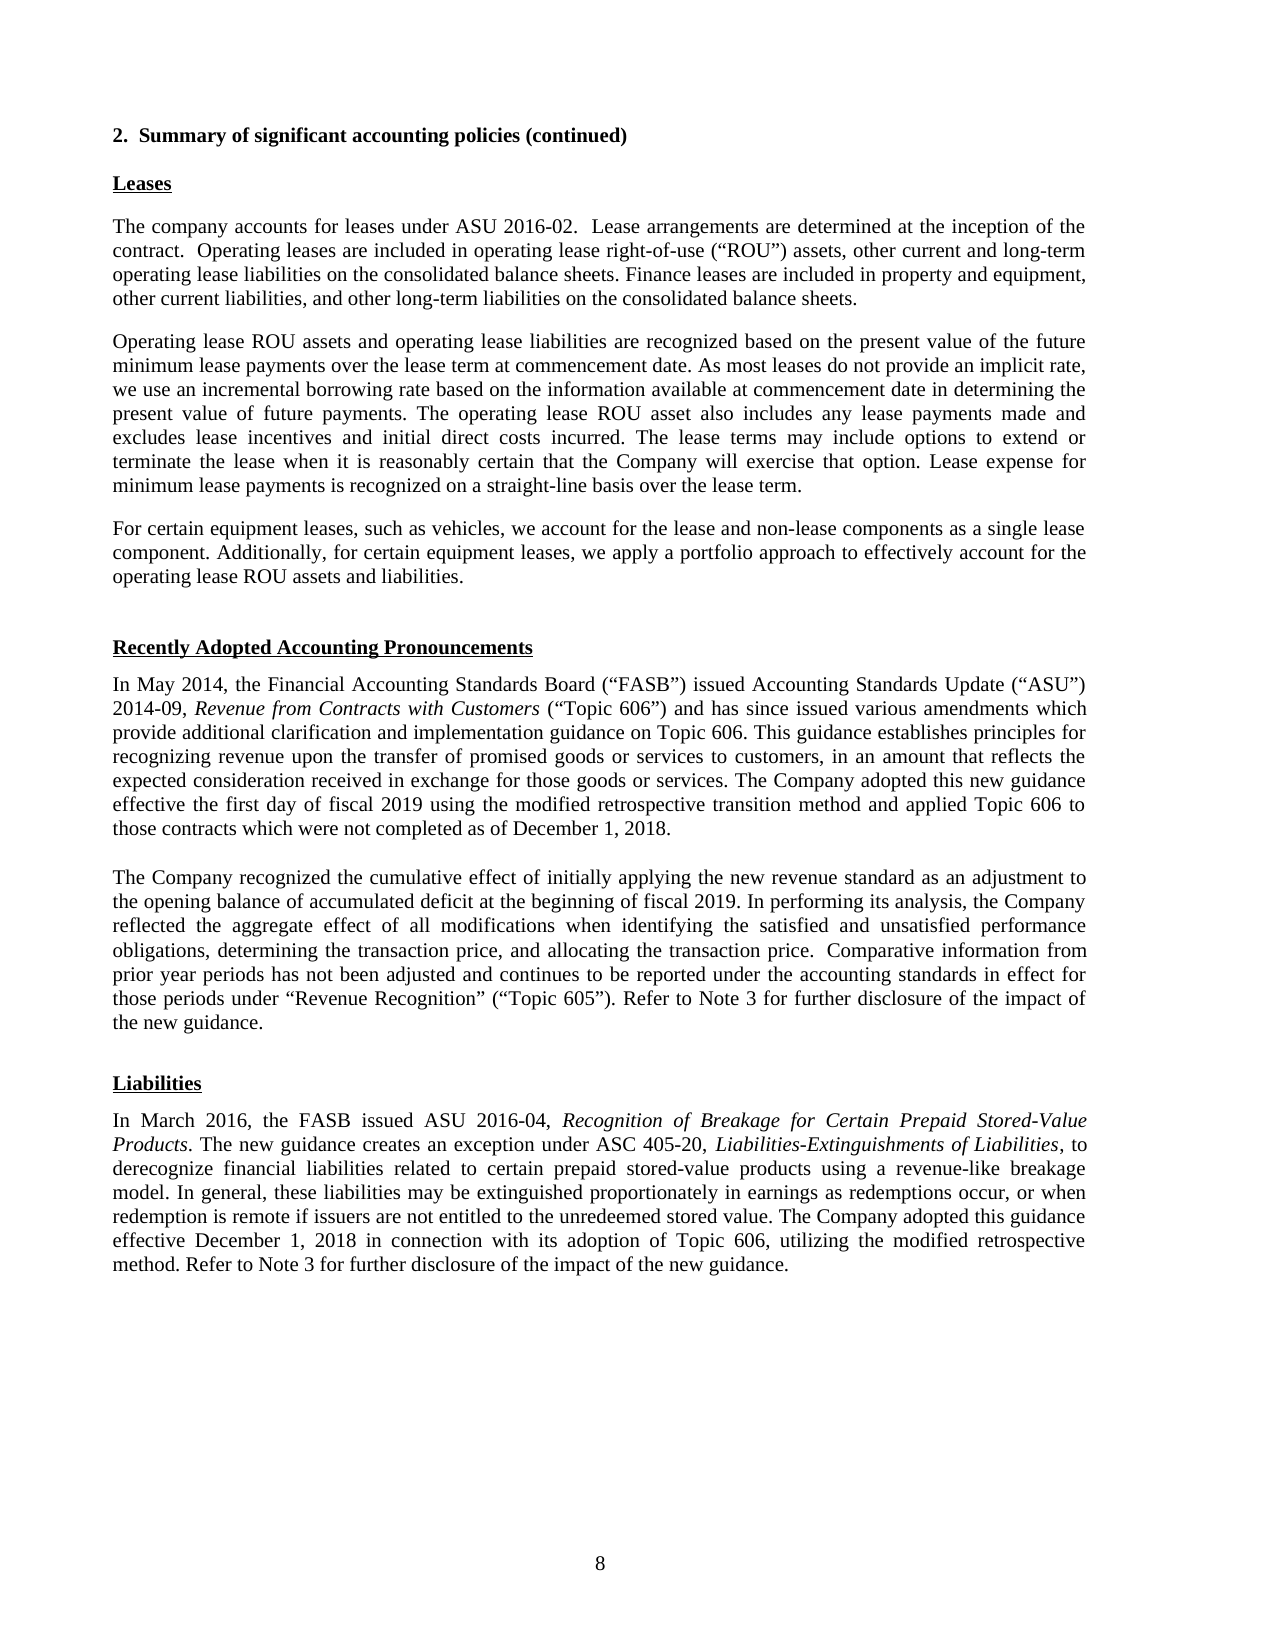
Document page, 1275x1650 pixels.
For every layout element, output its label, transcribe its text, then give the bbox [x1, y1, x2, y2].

text The company accounts for leases under ASU 2016-02. Lease arrangements are determined at the inception of the contract. Operating leases are included in operating lease right-of-use (“ROU”) assets, other current and long-term operating lease liabilities on the consolidated balance sheets. Finance leases are included in property and equipment, other current liabilities, and other long-term liabilities on the consolidated balance sheets. [112, 214, 1087, 310]
text The Company recognized the cumulative effect of initially applying the new revenue standard as an adjustment to the opening balance of accumulated deficit at the beginning of fiscal 2019. In performing its analysis, the Company reflected the aggregate effect of all modifications when identifying the satisfied and unsatisfied performance obligations, determining the transaction price, and allocating the transaction price. Comparative information from prior year periods has not been adjusted and continues to be reported under the accounting standards in effect for those periods under “Revenue Recognition” (“Topic 605”). Refer to Note 3 for further disclosure of the impact of the new guidance. [112, 865, 1087, 1034]
text In March 2016, the FASB issued ASU 2016-04, Recognition of Breakage for Certain Prepaid Stored-Value Products. The new guidance creates an exception under ASC 405-20, Liabilities-Extinguishments of Liabilities, to derecognize financial liabilities related to certain prepaid stored-value products using a revenue-like breakage model. In general, these liabilities may be extinguished proportionately in earnings as redemptions occur, or when redemption is remote if issuers are not entitled to the unredeemed stored value. The Company adopted this guidance effective December 1, 2018 in connection with its adoption of Topic 606, utilizing the modified retrospective method. Refer to Note 3 for further disclosure of the impact of the new guidance. [112, 1108, 1087, 1213]
text Liabilities [112, 1071, 1087, 1095]
text 2. Summary of significant accounting policies (continued) [112, 123, 1087, 147]
text Recently Adopted Accounting Pronouncements [112, 635, 1087, 659]
text In May 2014, the Financial Accounting Standards Board (“FASB”) issued Accounting Standards Update (“ASU”) 2014-09, Revenue from Contracts with Customers (“Topic 606”) and has since issued various amendments which provide additional clarification and implementation guidance on Topic 606. This guidance establishes principles for recognizing revenue upon the transfer of promised goods or services to customers, in an amount that reflects the expected consideration received in exchange for those goods or services. The Company adopted this new guidance effective the first day of fiscal 2019 using the modified retrospective transition method and applied Topic 606 to those contracts which were not completed as of December 1, 2018. [112, 672, 1087, 840]
text For certain equipment leases, such as vehicles, we account for the lease and non-lease components as a single lease component. Additionally, for certain equipment leases, we apply a portfolio approach to effectively account for the operating lease ROU assets and liabilities. [112, 516, 1087, 588]
text Leases [112, 171, 1087, 195]
text Operating lease ROU assets and operating lease liabilities are recognized based on the present value of the future minimum lease payments over the lease term at commencement date. As most leases do not provide an implicit rate, we use an incremental borrowing rate based on the information available at commencement date in determining the present value of future payments. The operating lease ROU asset also includes any lease payments made and excludes lease incentives and initial direct costs incurred. The lease terms may include options to extend or terminate the lease when it is reasonably certain that the Company will exercise that option. Lease expense for minimum lease payments is recognized on a straight-line basis over the lease term. [112, 329, 1087, 497]
